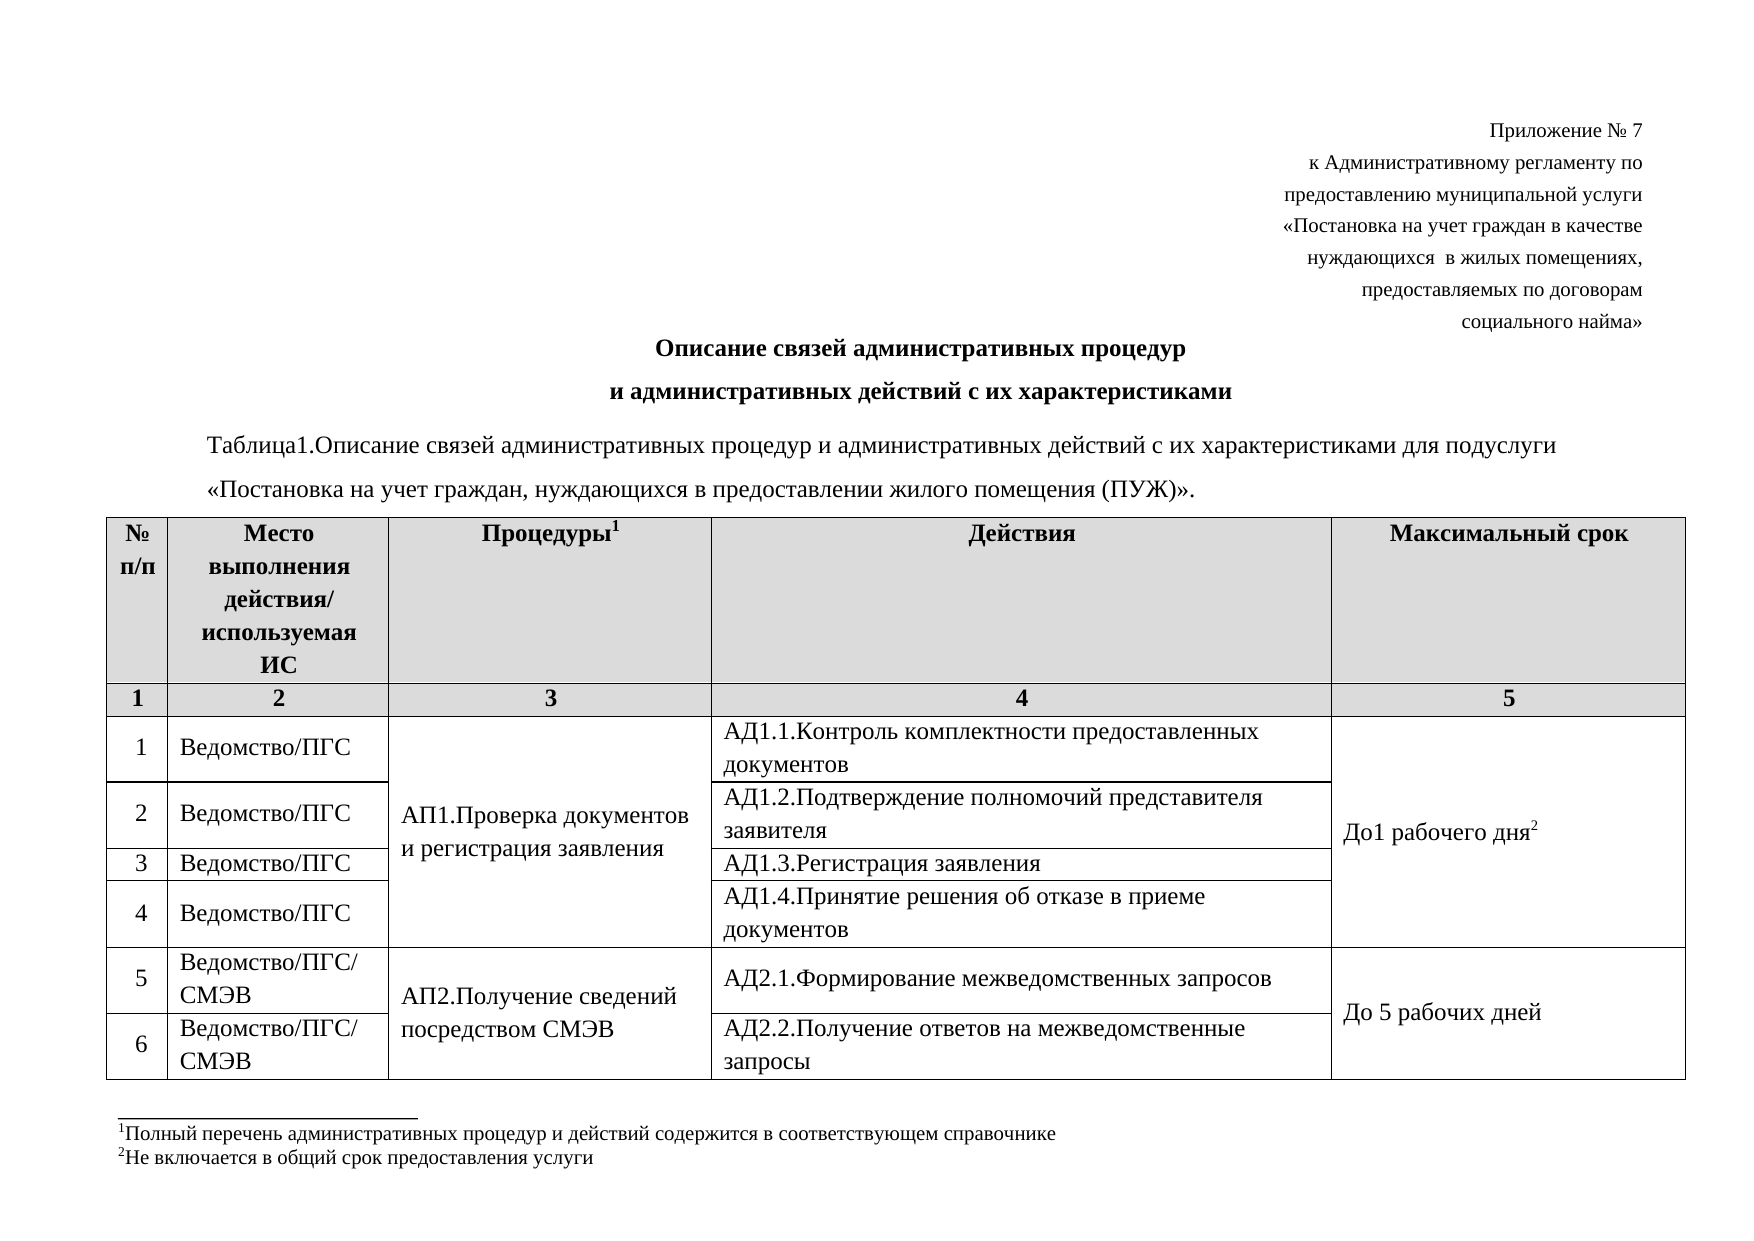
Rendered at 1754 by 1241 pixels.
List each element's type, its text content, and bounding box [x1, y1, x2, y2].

text предоставлению муниципальной услуги [670, 182, 1643, 206]
table_cell АП1.Проверка документов и регистрация заявления [389, 717, 711, 947]
text 1Полный перечень административных процедур и действий содержится в соответствующем справочнике [118, 1121, 1698, 1146]
table_cell Ведомство/ПГС/ СМЭВ [168, 1014, 388, 1079]
text социального найма» [670, 309, 1643, 333]
table_cell До 5 рабочих дней [1332, 948, 1685, 1079]
text Таблица1.Описание связей административных процедур и административных действий с их характеристиками для подуслуги [207, 430, 1698, 459]
table_cell 3 [389, 684, 711, 716]
table_cell АД1.3.Регистрация заявления [712, 849, 1331, 880]
text Описание связей административных процедур [608, 333, 1233, 362]
table_cell АД1.4.Принятие решения об отказе в приеме документов [712, 881, 1331, 947]
table_header №п/п [107, 518, 167, 682]
text «Постановка на учет граждан в качестве [670, 213, 1643, 237]
text нуждающихся в жилых помещениях, [670, 245, 1643, 269]
table_cell До1 рабочего дня2 [1332, 717, 1685, 947]
table_cell 5 [1332, 684, 1685, 716]
table_cell АД2.2.Получение ответов на межведомственные запросы [712, 1014, 1331, 1079]
table_cell 3 [107, 849, 167, 880]
table_cell Ведомство/ПГС [168, 717, 388, 781]
table_header Максимальный срок [1332, 518, 1685, 682]
table_cell 2 [107, 783, 167, 847]
table_cell АД2.1.Формирование межведомственных запросов [712, 948, 1331, 1013]
table_cell АД1.2.Подтверждение полномочий представителя заявителя [712, 783, 1331, 847]
table_cell АД1.1.Контроль комплектности предоставленных документов [712, 717, 1331, 781]
table_cell 4 [107, 881, 167, 947]
table_cell 2 [168, 684, 388, 716]
text предоставляемых по договорам [670, 277, 1643, 301]
text и административных действий с их характеристиками [608, 376, 1233, 404]
text 2Не включается в общий срок предоставления услуги [118, 1146, 1698, 1170]
text «Постановка на учет граждан, нуждающихся в предоставлении жилого помещения (ПУЖ)». [207, 474, 1698, 502]
table_cell Ведомство/ПГС/ СМЭВ [168, 948, 388, 1013]
table_cell Ведомство/ПГС [168, 849, 388, 880]
table_header Место выполнения действия/ используемая ИС [168, 518, 388, 682]
table_header Действия [712, 518, 1331, 682]
text Приложение № 7 [670, 118, 1643, 142]
table_cell АП2.Получение сведений посредством СМЭВ [389, 948, 711, 1079]
table_cell Ведомство/ПГС [168, 783, 388, 847]
table_cell 5 [107, 948, 167, 1013]
table_cell 1 [107, 717, 167, 781]
table_cell Ведомство/ПГС [168, 881, 388, 947]
table_cell 4 [712, 684, 1331, 716]
table_cell 1 [107, 684, 167, 716]
table_cell 6 [107, 1014, 167, 1079]
table_header Процедуры1 [389, 518, 711, 682]
text к Административному регламенту по [670, 150, 1643, 174]
